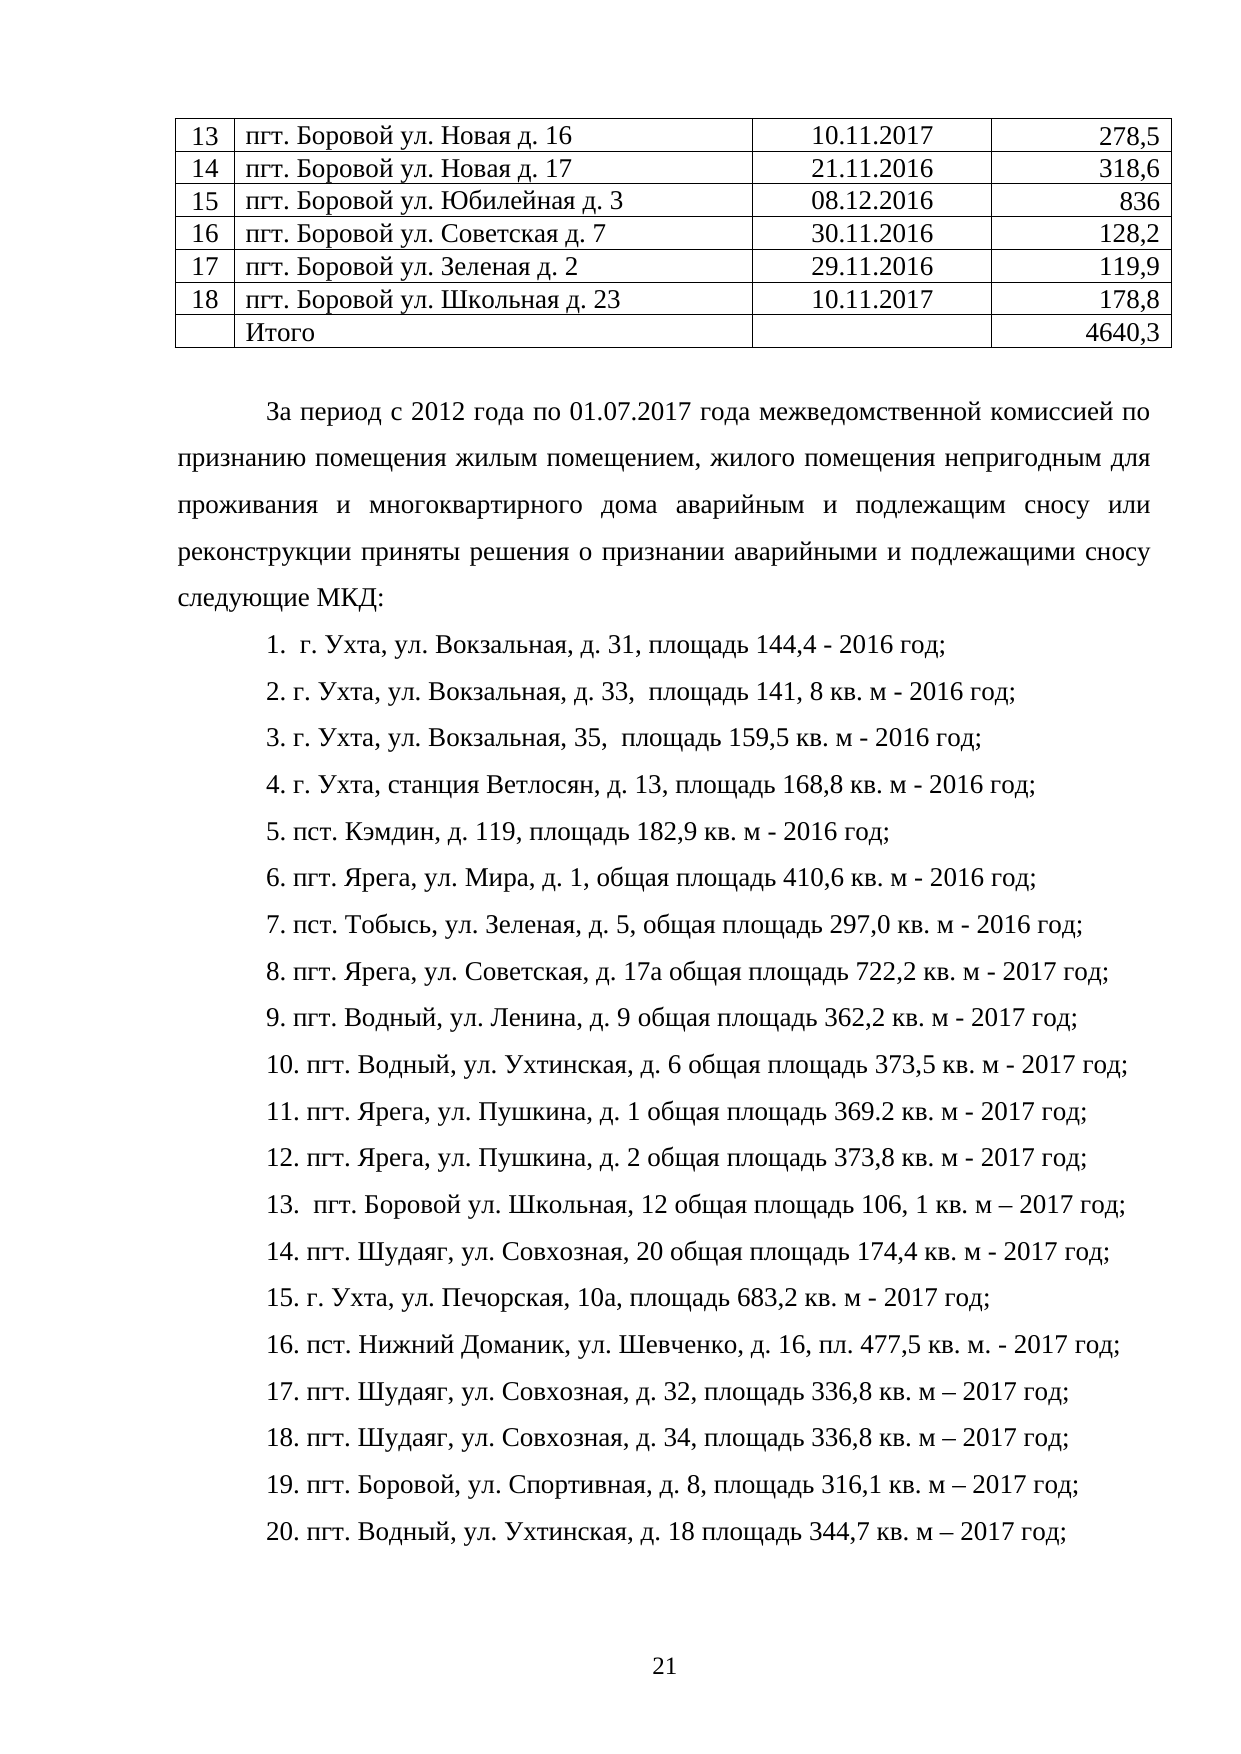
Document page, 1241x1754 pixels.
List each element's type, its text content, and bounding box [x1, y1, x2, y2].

table_cell 21.11.2016 [753, 152, 991, 183]
list За период с 2012 года по 01.07.2017 года межведомственной комиссией по признанию помещения жилым помещением, жилого помещения непригодным для проживания и многоквартирного дома аварийным и подлежащим сносу или реконструкции приняты решения о признании аварийными и подлежащими сносу следующие МКД: [177, 395, 1152, 613]
table_cell 119,9 [992, 250, 1171, 282]
table_cell 178,8 [992, 283, 1171, 314]
table_cell 4640,3 [992, 315, 1171, 347]
text 14. пгт. Шудаяг, ул. Совхозная, 20 общая площадь 174,4 кв. м - 2017 год; [177, 1235, 1152, 1266]
text 11. пгт. Ярега, ул. Пушкина, д. 1 общая площадь 369.2 кв. м - 2017 год; [177, 1095, 1152, 1126]
table_cell 836 [992, 184, 1171, 216]
text 18. пгт. Шудаяг, ул. Совхозная, д. 34, площадь 336,8 кв. м – 2017 год; [177, 1422, 1152, 1453]
text 17. пгт. Шудаяг, ул. Совхозная, д. 32, площадь 336,8 кв. м – 2017 год; [177, 1375, 1152, 1406]
table_cell 128,2 [992, 217, 1171, 249]
table_cell пгт. Боровой ул. Новая д. 17 [235, 152, 752, 183]
table_cell пгт. Боровой ул. Новая д. 16 [235, 119, 752, 151]
table_cell 30.11.2016 [753, 217, 991, 249]
table_cell пгт. Боровой ул. Школьная д. 23 [235, 283, 752, 314]
text 2. г. Ухта, ул. Вокзальная, д. 33, площадь 141, 8 кв. м - 2016 год; [177, 675, 1152, 706]
table_cell 278,5 [992, 119, 1171, 151]
text 9. пгт. Водный, ул. Ленина, д. 9 общая площадь 362,2 кв. м - 2017 год; [177, 1002, 1152, 1033]
table_cell пгт. Боровой ул. Юбилейная д. 3 [235, 184, 752, 216]
table_cell пгт. Боровой ул. Зеленая д. 2 [235, 250, 752, 282]
text 7. пст. Тобысь, ул. Зеленая, д. 5, общая площадь 297,0 кв. м - 2016 год; [177, 908, 1152, 939]
text 16. пст. Нижний Доманик, ул. Шевченко, д. 16, пл. 477,5 кв. м. - 2017 год; [177, 1328, 1152, 1359]
table_cell 08.12.2016 [753, 184, 991, 216]
table_cell 10.11.2017 [753, 283, 991, 314]
text 6. пгт. Ярега, ул. Мира, д. 1, общая площадь 410,6 кв. м - 2016 год; [177, 862, 1152, 893]
text 3. г. Ухта, ул. Вокзальная, 35, площадь 159,5 кв. м - 2016 год; [177, 722, 1152, 753]
table_cell 15 [176, 184, 234, 216]
text 15. г. Ухта, ул. Печорская, 10а, площадь 683,2 кв. м - 2017 год; [177, 1282, 1152, 1313]
table_cell [176, 315, 234, 347]
text 19. пгт. Боровой, ул. Спортивная, д. 8, площадь 316,1 кв. м – 2017 год; [177, 1468, 1152, 1499]
table_cell 16 [176, 217, 234, 249]
table_cell 14 [176, 152, 234, 183]
table_cell 10.11.2017 [753, 119, 991, 151]
text 5. пст. Кэмдин, д. 119, площадь 182,9 кв. м - 2016 год; [177, 815, 1152, 846]
text 1. г. Ухта, ул. Вокзальная, д. 31, площадь 144,4 - 2016 год; [177, 628, 1152, 659]
text 13. пгт. Боровой ул. Школьная, 12 общая площадь 106, 1 кв. м – 2017 год; [177, 1188, 1152, 1219]
table_cell пгт. Боровой ул. Советская д. 7 [235, 217, 752, 249]
text 8. пгт. Ярега, ул. Советская, д. 17а общая площадь 722,2 кв. м - 2017 год; [177, 955, 1152, 986]
text 12. пгт. Ярега, ул. Пушкина, д. 2 общая площадь 373,8 кв. м - 2017 год; [177, 1142, 1152, 1173]
text 4. г. Ухта, станция Ветлосян, д. 13, площадь 168,8 кв. м - 2016 год; [177, 768, 1152, 799]
table_cell Итого [235, 315, 752, 347]
text 20. пгт. Водный, ул. Ухтинская, д. 18 площадь 344,7 кв. м – 2017 год; [177, 1515, 1152, 1546]
table_cell [753, 315, 991, 347]
text 10. пгт. Водный, ул. Ухтинская, д. 6 общая площадь 373,5 кв. м - 2017 год; [177, 1048, 1152, 1079]
table_cell 29.11.2016 [753, 250, 991, 282]
table_cell 318,6 [992, 152, 1171, 183]
table_cell 17 [176, 250, 234, 282]
table_cell 13 [176, 119, 234, 151]
table_cell 18 [176, 283, 234, 314]
